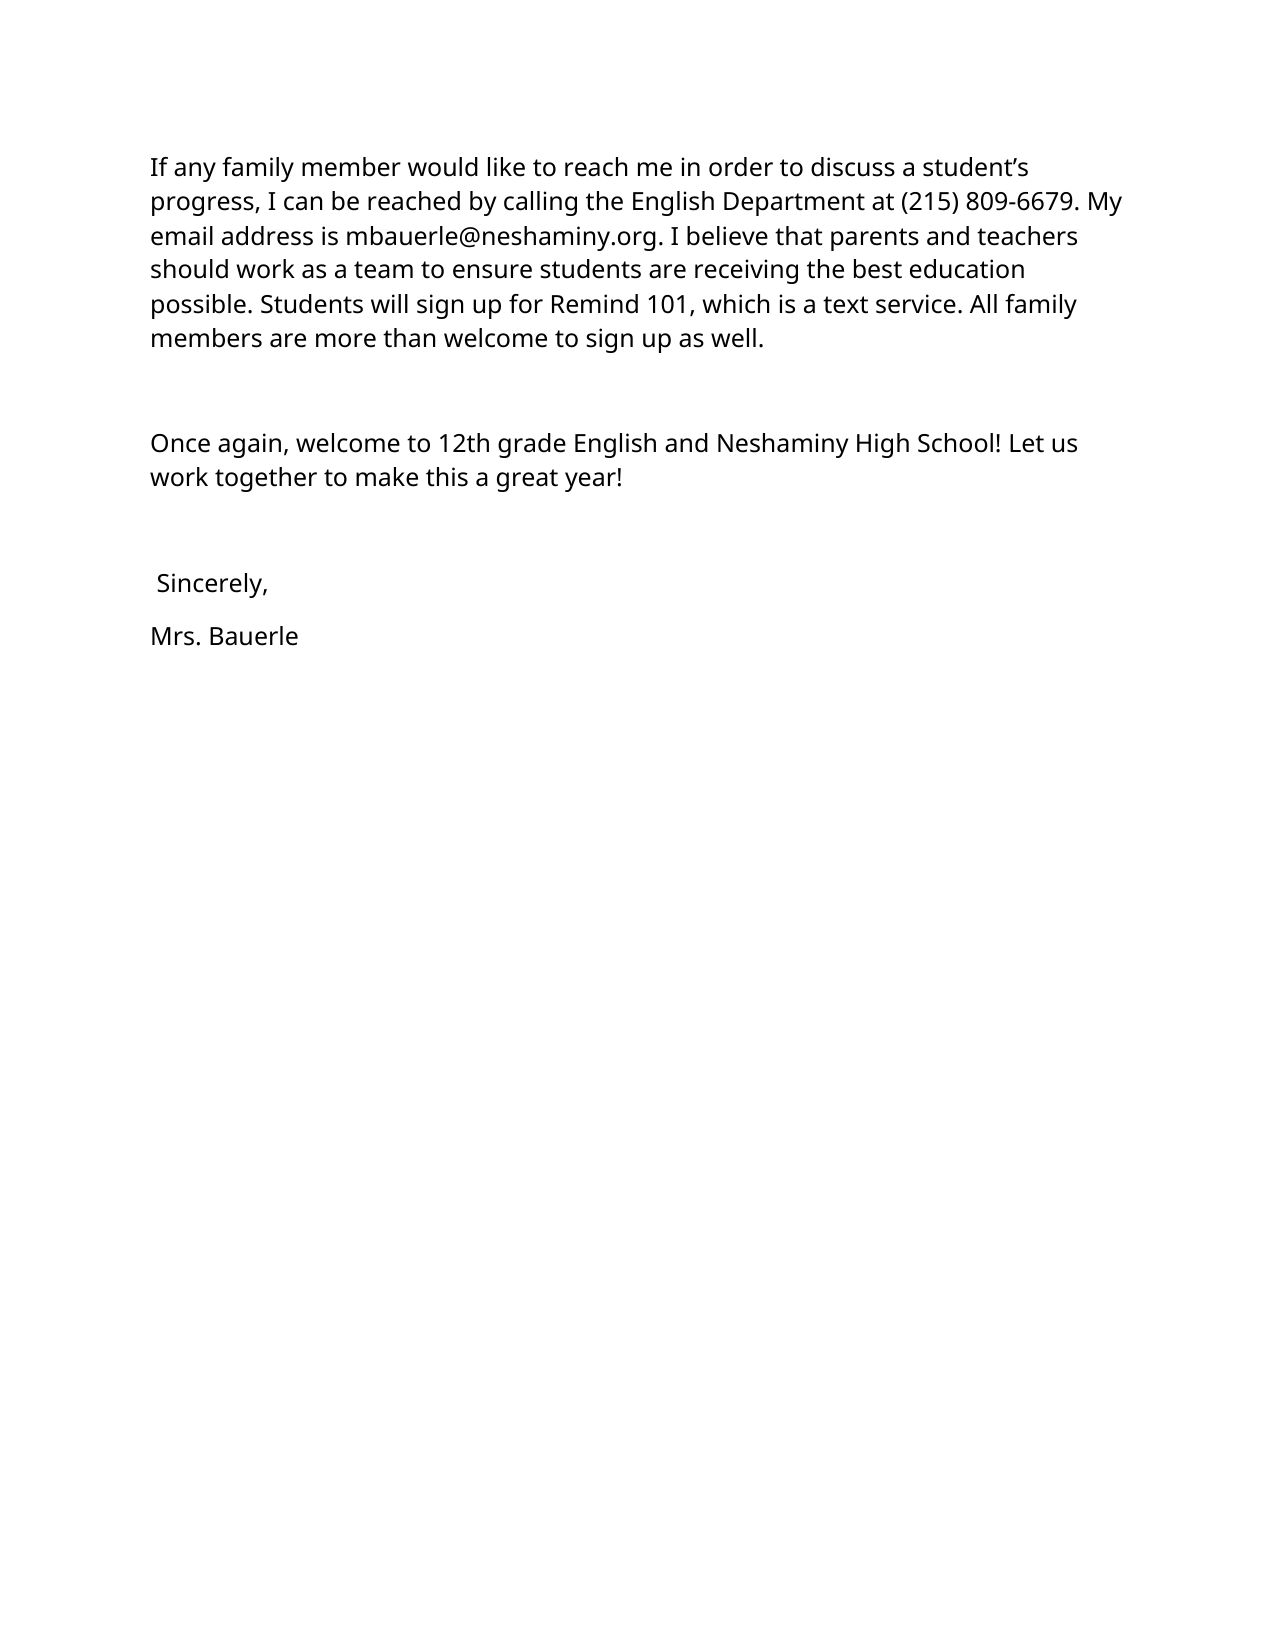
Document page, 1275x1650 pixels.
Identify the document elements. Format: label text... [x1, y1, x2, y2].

text Once again, welcome to 12th grade English and Neshaminy High School! Let us work together to make this a great year! [150, 426, 1125, 494]
text If any family member would like to reach me in order to discuss a student’s progress, I can be reached by calling the English Department at (215) 809-6679. My email address is mbauerle@neshaminy.org. I believe that parents and teachers should work as a team to ensure students are receiving the best education possible. Students will sign up for Remind 101, which is a text service. All family members are more than welcome to sign up as well. [150, 150, 1125, 354]
text Mrs. Bauerle [150, 618, 1125, 652]
text Sincerely, [150, 566, 1125, 600]
